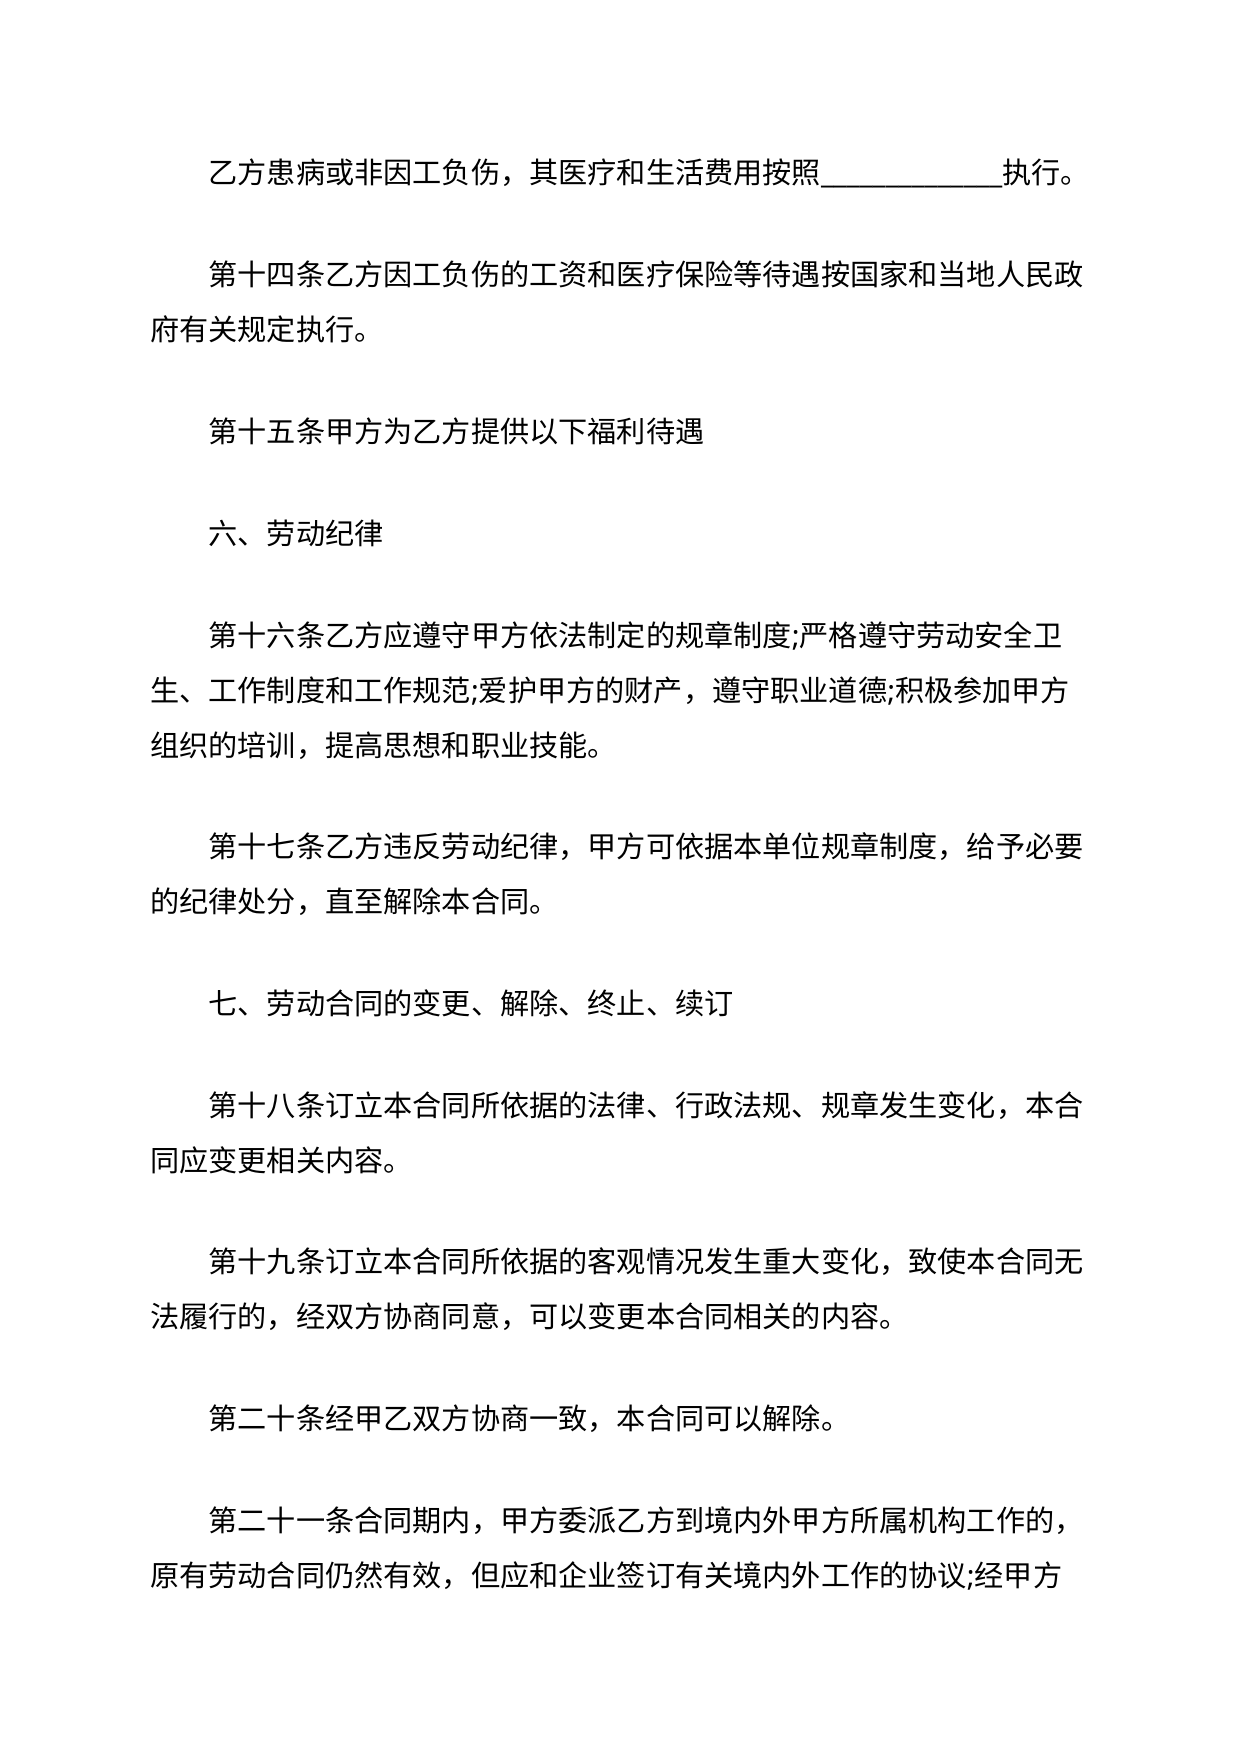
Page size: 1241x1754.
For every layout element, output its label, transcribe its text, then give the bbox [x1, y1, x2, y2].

text 第十九条订立本合同所依据的客观情况发生重大变化，致使本合同无法履行的，经双方协商同意，可以变更本合同相关的内容。 [150, 1239, 1090, 1336]
text 乙方患病或非因工负伤，其医疗和生活费用按照______________执行。 [150, 150, 1090, 192]
text 七、劳动合同的变更、解除、终止、续订 [150, 981, 1090, 1023]
text 第十四条乙方因工负伤的工资和医疗保险等待遇按国家和当地人民政府有关规定执行。 [150, 252, 1090, 349]
text 第十六条乙方应遵守甲方依法制定的规章制度;严格遵守劳动安全卫生、工作制度和工作规范;爱护甲方的财产，遵守职业道德;积极参加甲方组织的培训，提高思想和职业技能。 [150, 612, 1090, 764]
text 第二十条经甲乙双方协商一致，本合同可以解除。 [150, 1396, 1090, 1438]
text 六、劳动纪律 [150, 510, 1090, 553]
text 第十七条乙方违反劳动纪律，甲方可依据本单位规章制度，给予必要的纪律处分，直至解除本合同。 [150, 824, 1090, 921]
text 第十八条订立本合同所依据的法律、行政法规、规章发生变化，本合同应变更相关内容。 [150, 1082, 1090, 1179]
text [150, 1497, 1090, 1595]
text 第十五条甲方为乙方提供以下福利待遇 [150, 409, 1090, 451]
